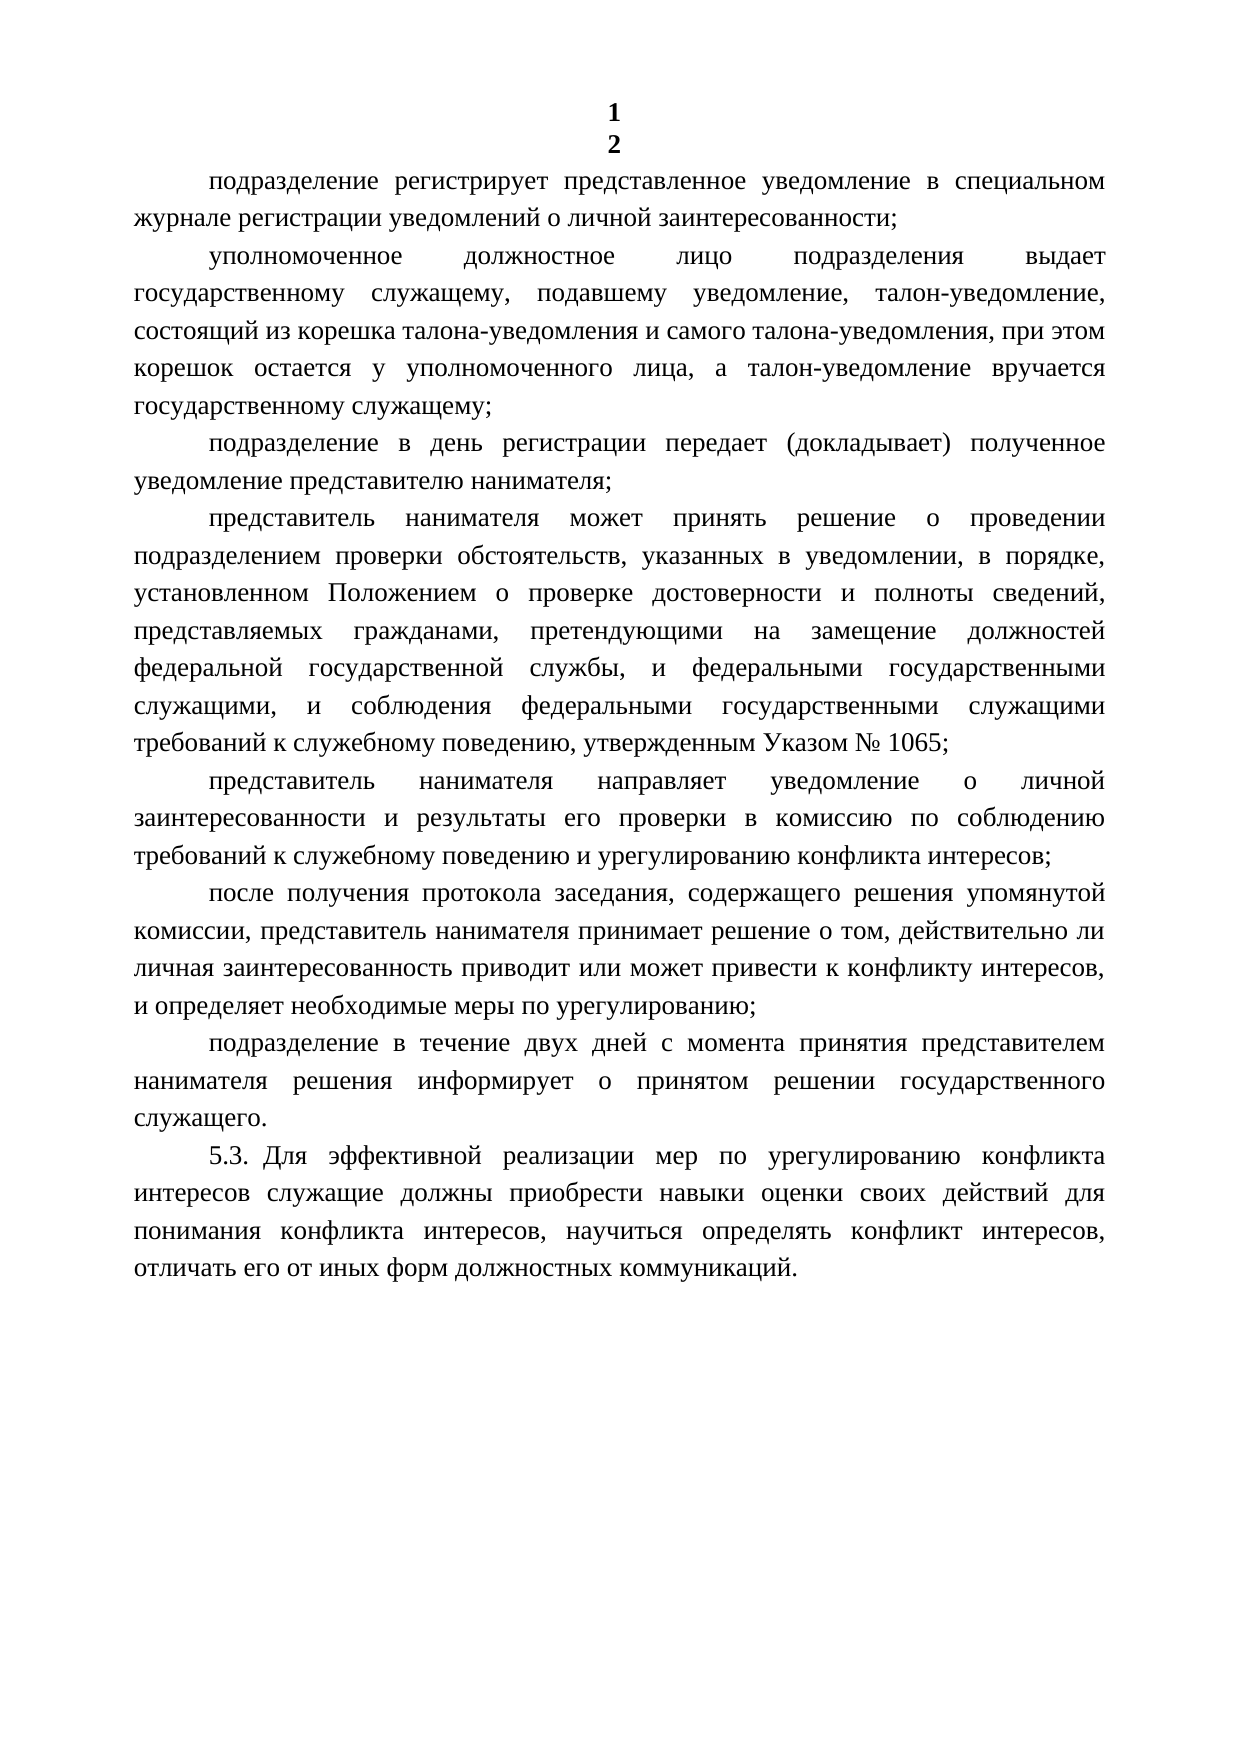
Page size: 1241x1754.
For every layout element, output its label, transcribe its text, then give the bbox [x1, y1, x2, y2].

text после получения протокола заседания, содержащего решения упомянутой комиссии, представитель нанимателя принимает решение о том, действительно ли личная заинтересованность приводит или может привести к конфликту интересов, и определяет необходимые меры по урегулированию; [133, 872, 1106, 1022]
text подразделение в течение двух дней с момента принятия представителем нанимателя решения информирует о принятом решении государственного служащего. [133, 1022, 1106, 1134]
text уполномоченное должностное лицо подразделения выдает государственному служащему, подавшему уведомление, талон-уведомление, состоящий из корешка талона-уведомления и самого талона-уведомления, при этом корешок остается у уполномоченного лица, а талон-уведомление вручается государственному служащему; [133, 234, 1106, 422]
text представитель нанимателя направляет уведомление о личной заинтересованности и результаты его проверки в комиссию по соблюдению требований к служебному поведению и урегулированию конфликта интересов; [133, 759, 1106, 872]
list Для эффективной реализации мер по урегулированию конфликта интересов служащие должны приобрести навыки оценки своих действий для понимания конфликта интересов, научиться определять конфликт интересов, отличать его от иных форм должностных коммуникаций. [133, 1134, 1106, 1284]
text подразделение регистрирует представленное уведомление в специальном журнале регистрации уведомлений о личной заинтересованности; [133, 159, 1106, 234]
text представитель нанимателя может принять решение о проведении подразделением проверки обстоятельств, указанных в уведомлении, в порядке, установленном Положением о проверке достоверности и полноты сведений, представляемых гражданами, претендующими на замещение должностей федеральной государственной службы, и федеральными государственными служащими, и соблюдения федеральными государственными служащими требований к служебному поведению, утвержденным Указом № 1065; [133, 497, 1106, 759]
text подразделение в день регистрации передает (докладывает) полученное уведомление представителю нанимателя; [133, 422, 1106, 497]
